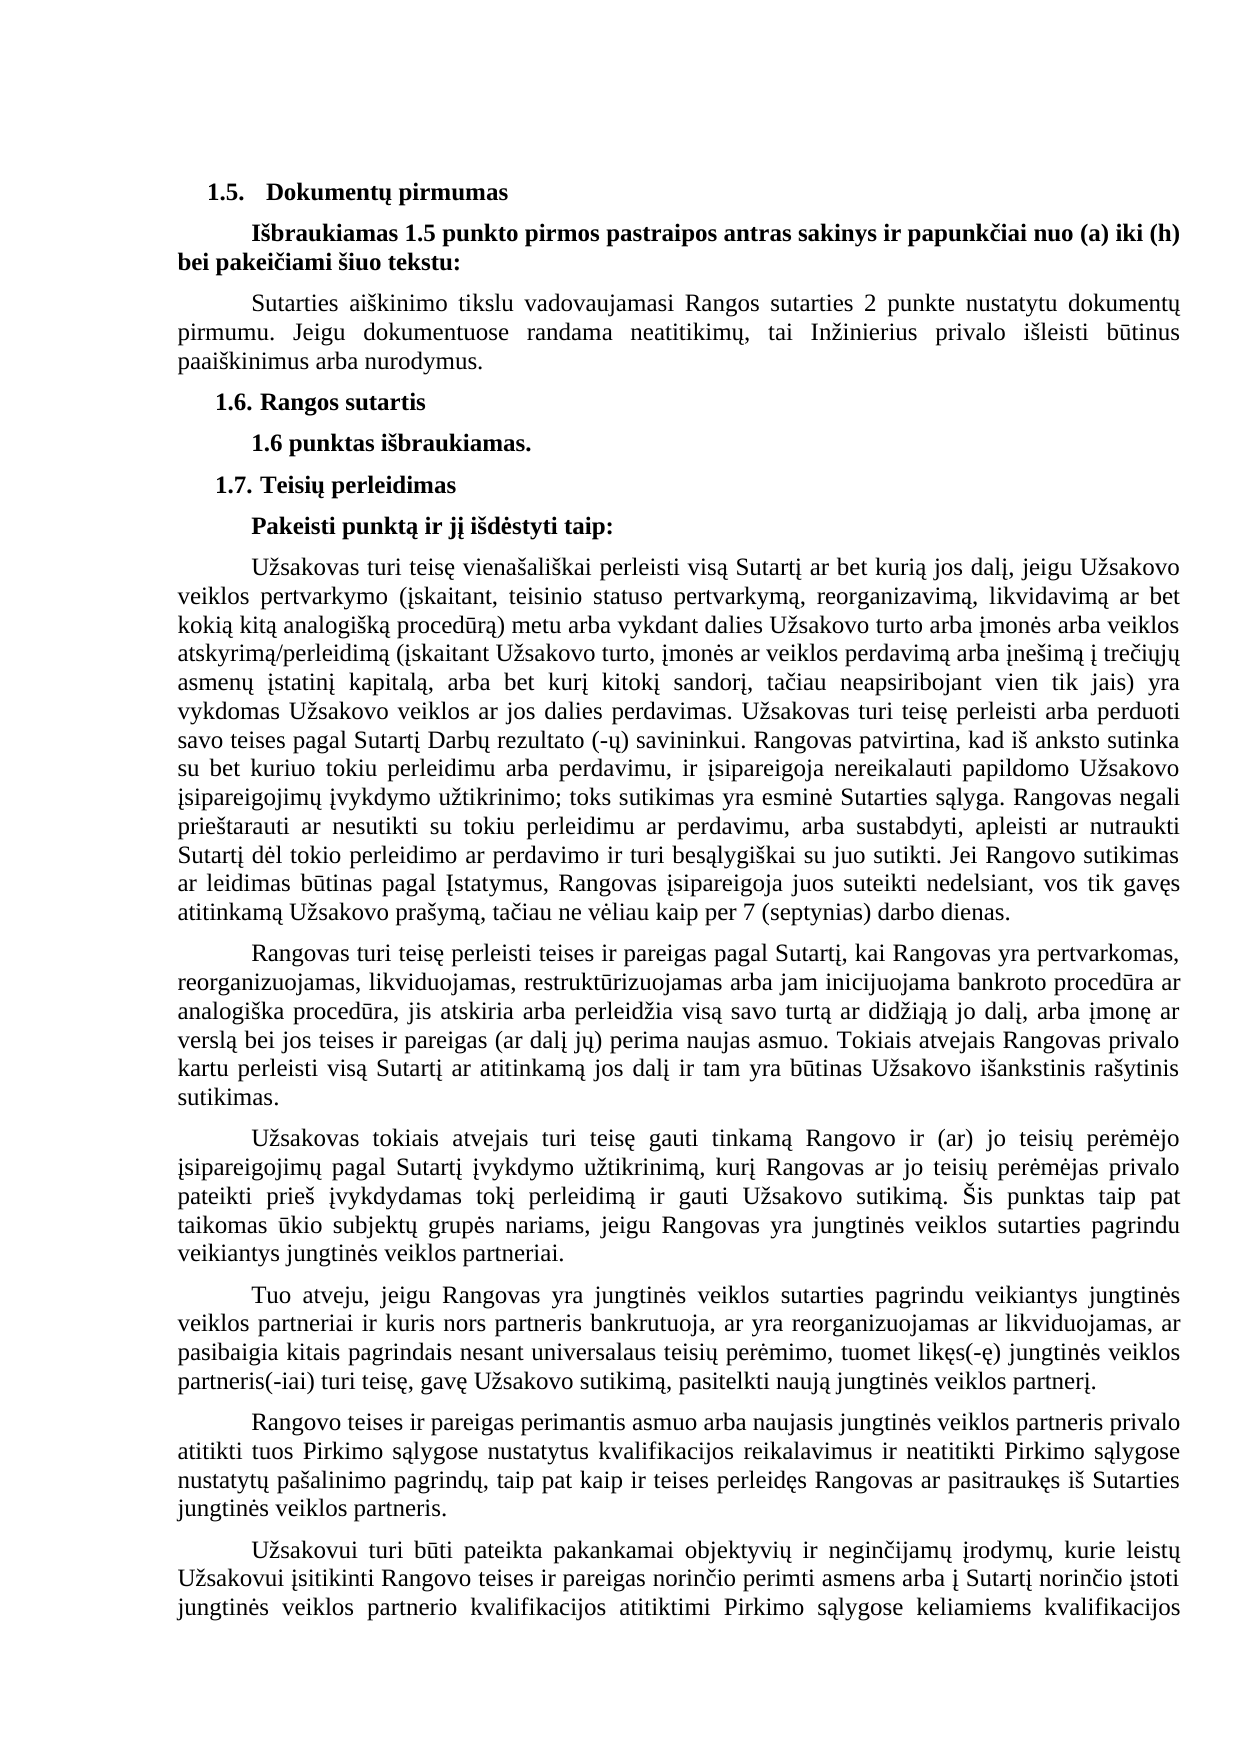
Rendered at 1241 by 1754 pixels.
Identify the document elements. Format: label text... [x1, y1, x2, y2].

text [177, 1535, 1181, 1621]
list Dokumentų pirmumas [177, 177, 1181, 206]
text Teisių perleidimas [215, 470, 1181, 498]
text Užsakovas tokiais atvejais turi teisę gauti tinkamą Rangovo ir (ar) jo teisių perėmėjo įsipareigojimų pagal Sutartį įvykdymo užtikrinimą, kurį Rangovas ar jo teisių perėmėjas privalo pateikti prieš įvykdydamas tokį perleidimą ir gauti Užsakovo sutikimą. Šis punktas taip pat taikomas ūkio subjektų grupės nariams, jeigu Rangovas yra jungtinės veiklos sutarties pagrindu veikiantys jungtinės veiklos partneriai. [177, 1123, 1181, 1267]
text Rangovo teises ir pareigas perimantis asmuo arba naujasis jungtinės veiklos partneris privalo atitikti tuos Pirkimo sąlygose nustatytus kvalifikacijos reikalavimus ir neatitikti Pirkimo sąlygose nustatytų pašalinimo pagrindų, taip pat kaip ir teises perleidęs Rangovas ar pasitraukęs iš Sutarties jungtinės veiklos partneris. [177, 1407, 1181, 1522]
text Užsakovas turi teisę vienašališkai perleisti visą Sutartį ar bet kurią jos dalį, jeigu Užsakovo veiklos pertvarkymo (įskaitant, teisinio statuso pertvarkymą, reorganizavimą, likvidavimą ar bet kokią kitą analogišką procedūrą) metu arba vykdant dalies Užsakovo turto arba įmonės arba veiklos atskyrimą/perleidimą (įskaitant Užsakovo turto, įmonės ar veiklos perdavimą arba įnešimą į trečiųjų asmenų įstatinį kapitalą, arba bet kurį kitokį sandorį, tačiau neapsiribojant vien tik jais) yra vykdomas Užsakovo veiklos ar jos dalies perdavimas. Užsakovas turi teisę perleisti arba perduoti savo teises pagal Sutartį Darbų rezultato (-ų) savininkui. Rangovas patvirtina, kad iš anksto sutinka su bet kuriuo tokiu perleidimu arba perdavimu, ir įsipareigoja nereikalauti papildomo Užsakovo įsipareigojimų įvykdymo užtikrinimo; toks sutikimas yra esminė Sutarties sąlyga. Rangovas negali prieštarauti ar nesutikti su tokiu perleidimu ar perdavimu, arba sustabdyti, apleisti ar nutraukti Sutartį dėl tokio perleidimo ar perdavimo ir turi besąlygiškai su juo sutikti. Jei Rangovo sutikimas ar leidimas būtinas pagal Įstatymus, Rangovas įsipareigoja juos suteikti nedelsiant, vos tik gavęs atitinkamą Užsakovo prašymą, tačiau ne vėliau kaip per 7 (septynias) darbo dienas. [177, 552, 1181, 926]
text Tuo atveju, jeigu Rangovas yra jungtinės veiklos sutarties pagrindu veikiantys jungtinės veiklos partneriai ir kuris nors partneris bankrutuoja, ar yra reorganizuojamas ar likviduojamas, ar pasibaigia kitais pagrindais nesant universalaus teisių perėmimo, tuomet likęs(-ę) jungtinės veiklos partneris(-iai) turi teisę, gavę Užsakovo sutikimą, pasitelkti naują jungtinės veiklos partnerį. [177, 1280, 1181, 1395]
text Rangos sutartis [215, 387, 1181, 416]
text 1.6 punktas išbraukiamas. [177, 428, 1181, 457]
text Išbraukiamas 1.5 punkto pirmos pastraipos antras sakinys ir papunkčiai nuo (a) iki (h) bei pakeičiami šiuo tekstu: [177, 218, 1181, 276]
text Rangovas turi teisę perleisti teises ir pareigas pagal Sutartį, kai Rangovas yra pertvarkomas, reorganizuojamas, likviduojamas, restruktūrizuojamas arba jam inicijuojama bankroto procedūra ar analogiška procedūra, jis atskiria arba perleidžia visą savo turtą ar didžiąją jo dalį, arba įmonę ar verslą bei jos teises ir pareigas (ar dalį jų) perima naujas asmuo. Tokiais atvejais Rangovas privalo kartu perleisti visą Sutartį ar atitinkamą jos dalį ir tam yra būtinas Užsakovo išankstinis rašytinis sutikimas. [177, 938, 1181, 1111]
text Sutarties aiškinimo tikslu vadovaujamasi Rangos sutarties 2 punkte nustatytu dokumentų pirmumu. Jeigu dokumentuose randama neatitikimų, tai Inžinierius privalo išleisti būtinus paaiškinimus arba nurodymus. [177, 288, 1181, 375]
text Pakeisti punktą ir jį išdėstyti taip: [177, 511, 1181, 540]
